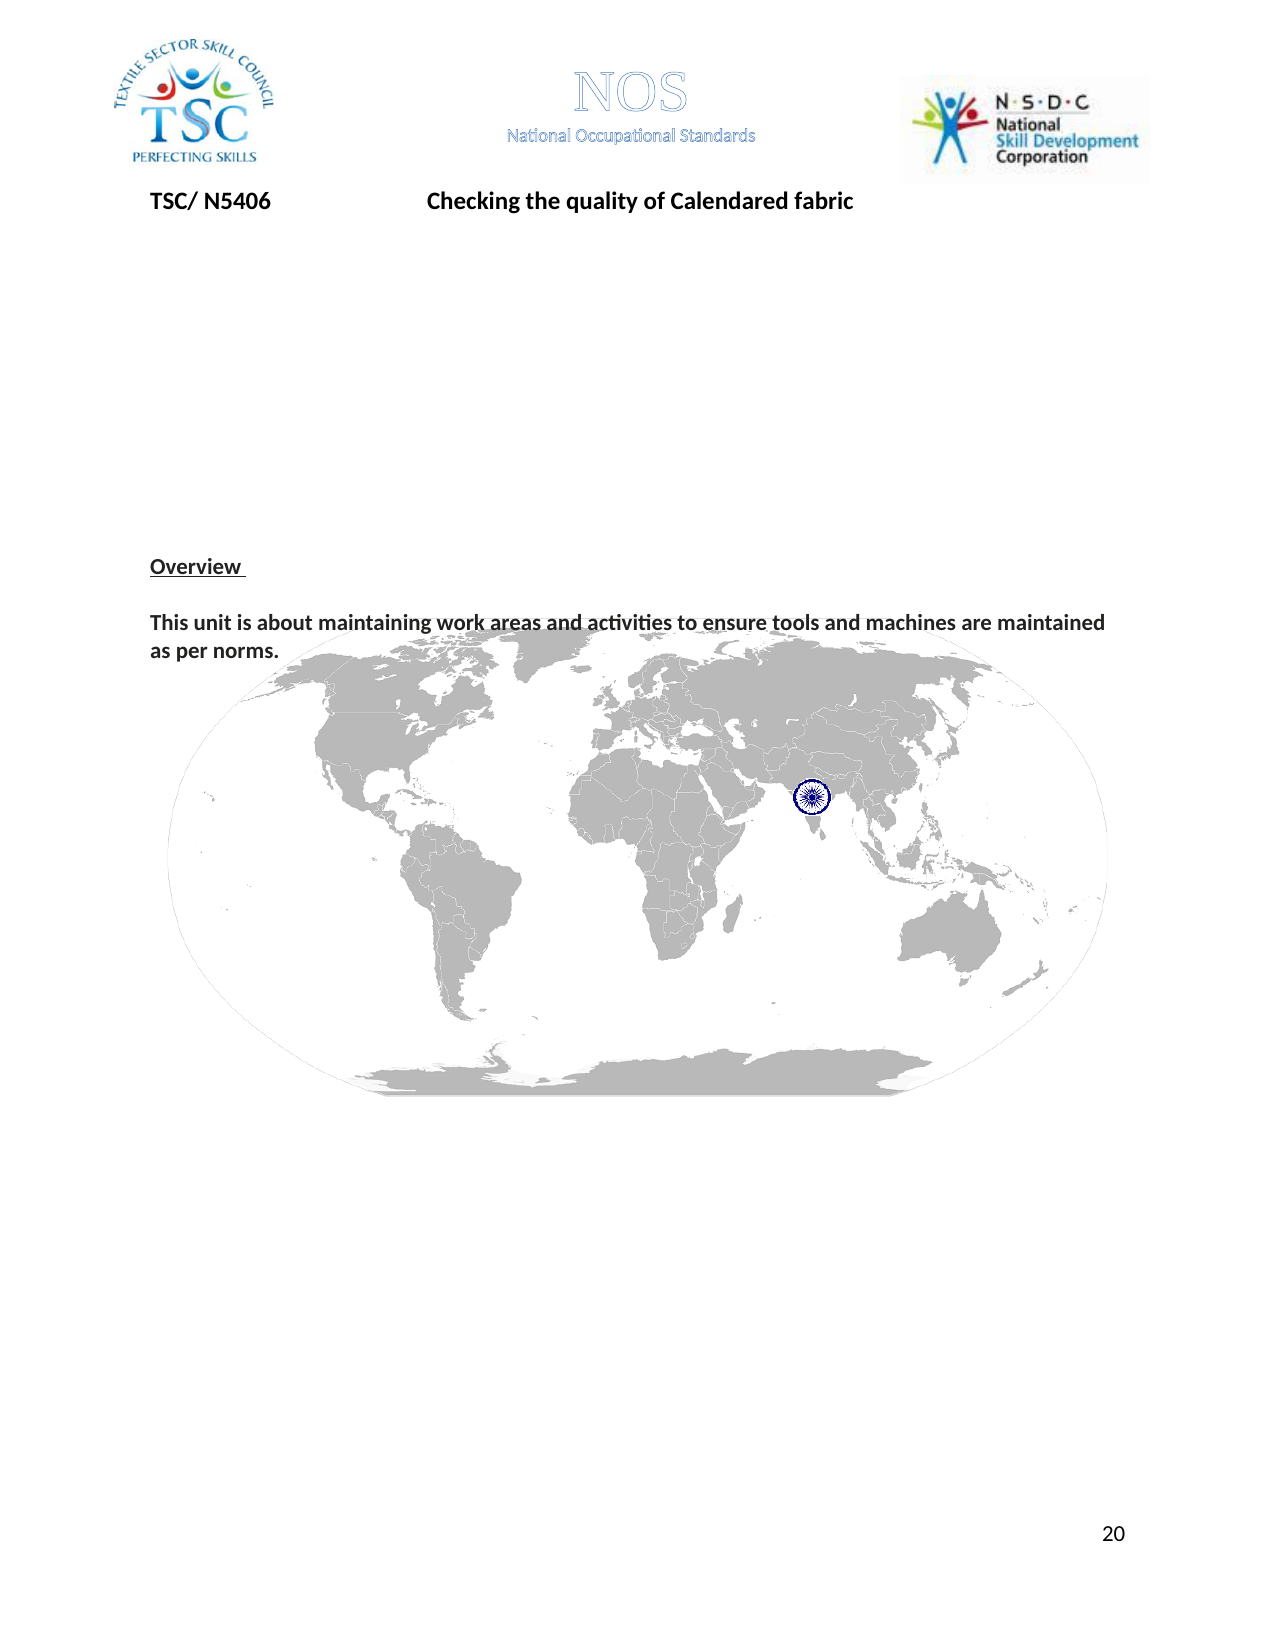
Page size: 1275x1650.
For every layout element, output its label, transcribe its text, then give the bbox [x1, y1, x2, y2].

text This unit is about maintaining work areas and activities to ensure tools and machines are maintained as per norms. [150, 608, 1125, 664]
text Overview [150, 552, 1125, 580]
picture [900, 75, 1150, 185]
picture [167, 664, 1108, 1097]
